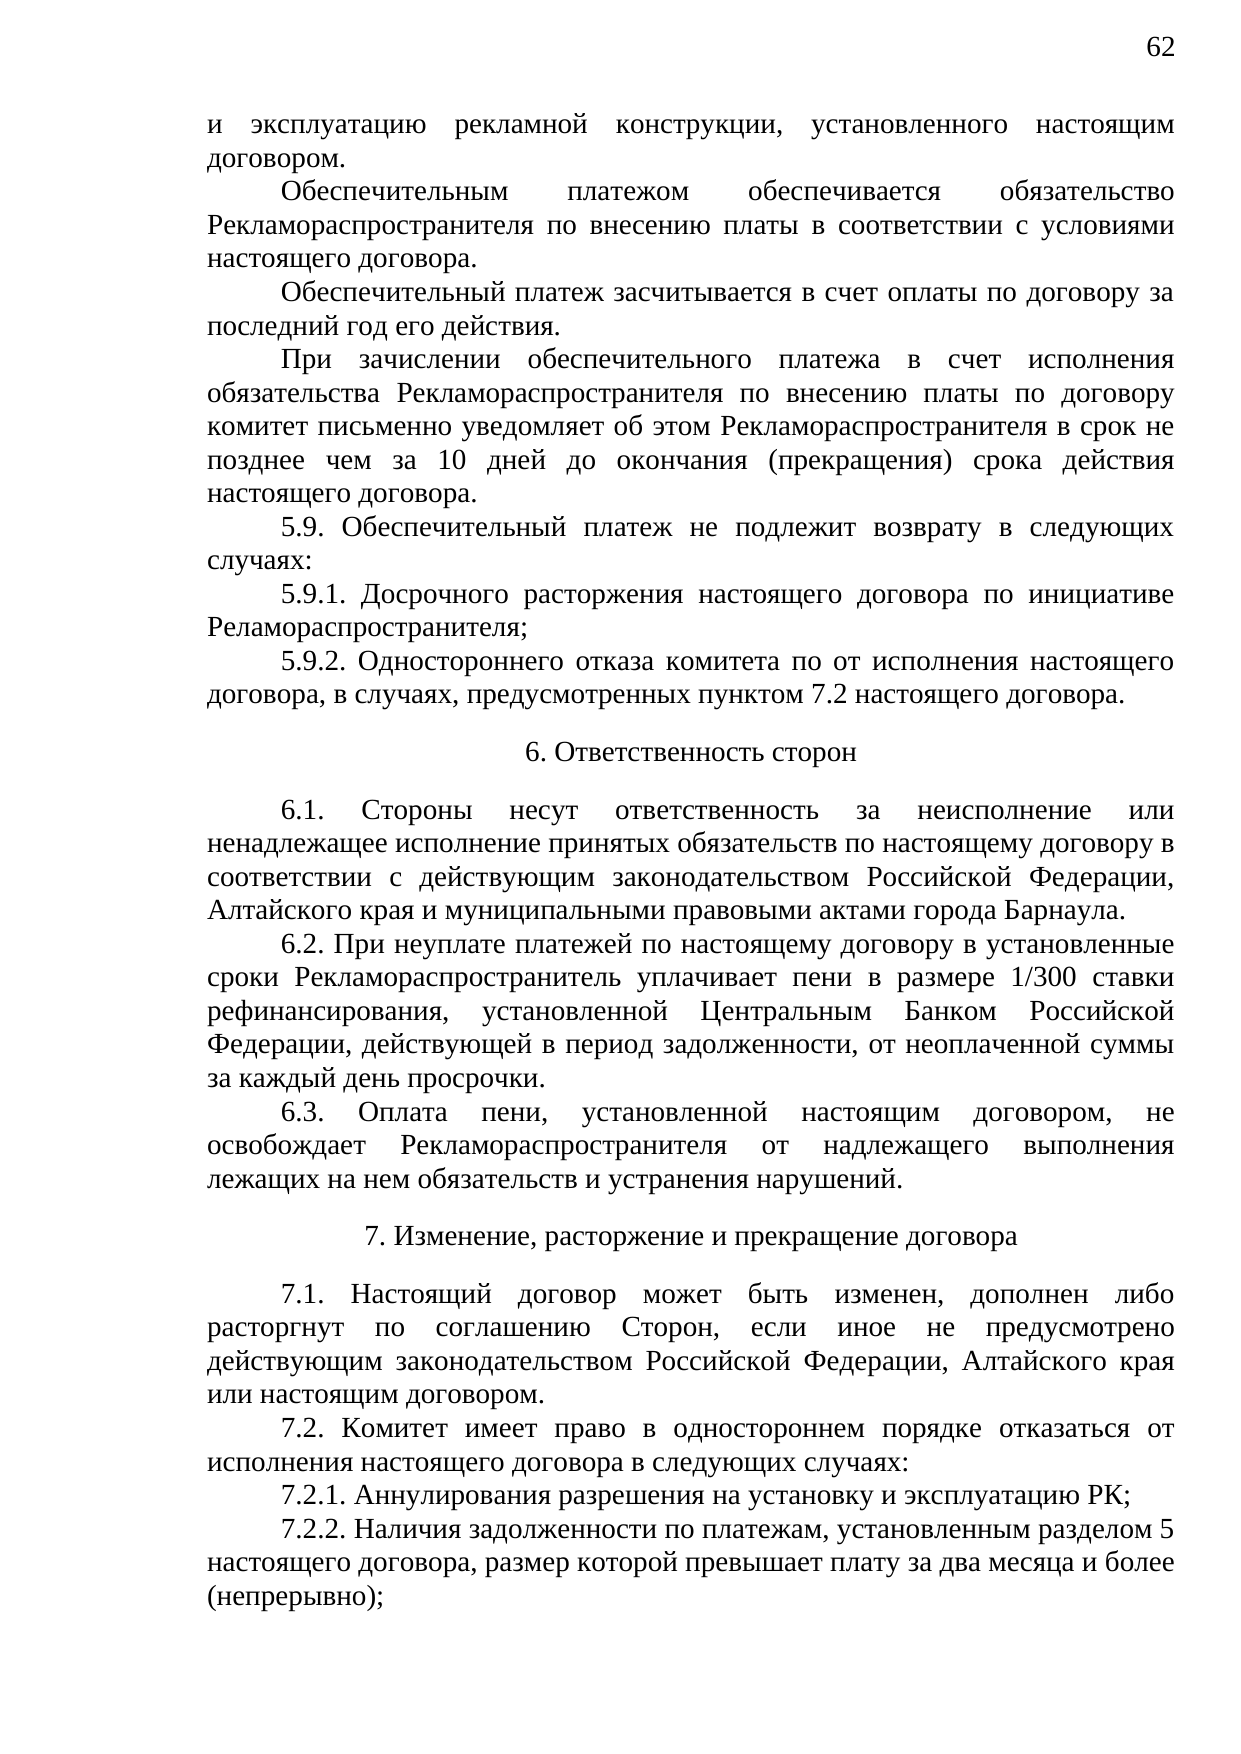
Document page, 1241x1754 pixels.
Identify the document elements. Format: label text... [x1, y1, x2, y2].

text 7.2. Комитет имеет право в одностороннем порядке отказаться от исполнения настоящего договора в следующих случаях: [207, 1410, 1175, 1477]
text 7.2.1. Аннулирования разрешения на установку и эксплуатацию РК; [207, 1477, 1175, 1511]
text Обеспечительным платежом обеспечивается обязательство Рекламораспространителя по внесению платы в соответствии с условиями настоящего договора. [207, 173, 1175, 274]
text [207, 106, 1175, 173]
text 5.9.1. Досрочного расторжения настоящего договора по инициативе Реламораспространителя; [207, 576, 1175, 643]
text 5.9.2. Одностороннего отказа комитета по от исполнения настоящего договора, в случаях, предусмотренных пунктом 7.2 настоящего договора. [207, 643, 1175, 710]
text 6. Ответственность сторон [207, 734, 1175, 768]
text 6.1. Стороны несут ответственность за неисполнение или ненадлежащее исполнение принятых обязательств по настоящему договору в соответствии с действующим законодательством Российской Федерации, Алтайского края и муниципальными правовыми актами города Барнаула. [207, 792, 1175, 926]
text 6.3. Оплата пени, установленной настоящим договором, не освобождает Рекламораспространителя от надлежащего выполнения лежащих на нем обязательств и устранения нарушений. [207, 1094, 1175, 1194]
text 7. Изменение, расторжение и прекращение договора [207, 1218, 1175, 1252]
text 6.2. При неуплате платежей по настоящему договору в установленные сроки Рекламораспространитель уплачивает пени в размере 1/300 ставки рефинансирования, установленной Центральным Банком Российской Федерации, действующей в период задолженности, от неоплаченной суммы за каждый день просрочки. [207, 926, 1175, 1094]
text При зачислении обеспечительного платежа в счет исполнения обязательства Рекламораспространителя по внесению платы по договору комитет письменно уведомляет об этом Рекламораспространителя в срок не позднее чем за 10 дней до окончания (прекращения) срока действия настоящего договора. [207, 341, 1175, 509]
text Обеспечительный платеж засчитывается в счет оплаты по договору за последний год его действия. [207, 274, 1175, 341]
text 7.2.2. Наличия задолженности по платежам, установленным разделом 5 настоящего договора, размер которой превышает плату за два месяца и более (непрерывно); [207, 1511, 1175, 1611]
text 5.9. Обеспечительный платеж не подлежит возврату в следующих случаях: [207, 509, 1175, 576]
text 7.1. Настоящий договор может быть изменен, дополнен либо расторгнут по соглашению Сторон, если иное не предусмотрено действующим законодательством Российской Федерации, Алтайского края или настоящим договором. [207, 1276, 1175, 1410]
